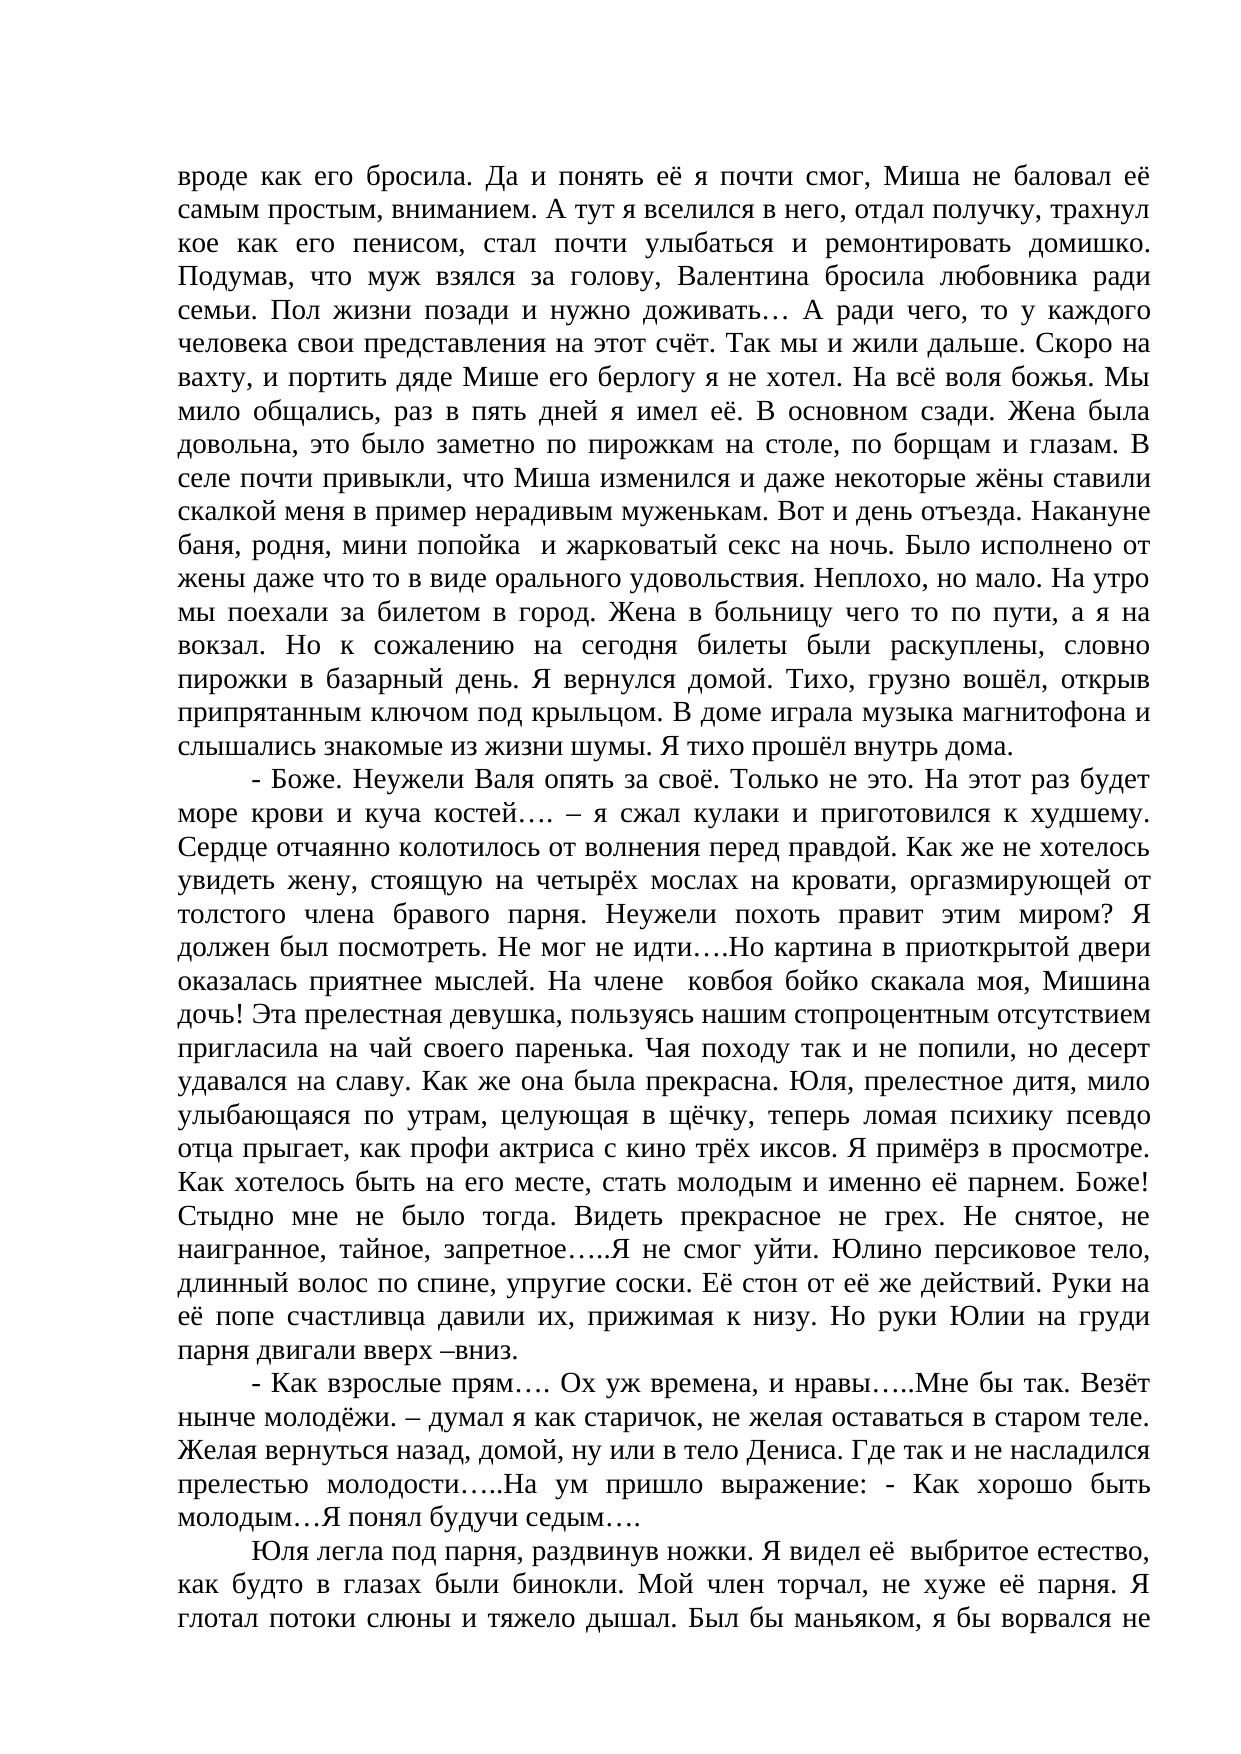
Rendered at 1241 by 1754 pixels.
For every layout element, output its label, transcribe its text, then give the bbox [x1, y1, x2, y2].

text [177, 1533, 1152, 1634]
text - Как взрослые прям…. Ох уж времена, и нравы…..Мне бы так. Везёт нынче молодёжи. – думал я как старичок, не желая оставаться в старом теле. Желая вернуться назад, домой, ну или в тело Дениса. Где так и не насладился прелестью молодости…..На ум пришло выражение: - Как хорошо быть молодым…Я понял будучи седым…. [177, 1365, 1152, 1533]
text - Боже. Неужели Валя опять за своё. Только не это. На этот раз будет море крови и куча костей…. – я сжал кулаки и приготовился к худшему. Сердце отчаянно колотилось от волнения перед правдой. Как же не хотелось увидеть жену, стоящую на четырёх мослах на кровати, оргазмирующей от толстого члена бравого парня. Неужели похоть правит этим миром? Я должен был посмотреть. Не мог не идти….Но картина в приоткрытой двери оказалась приятнее мыслей. На члене ковбоя бойко скакала моя, Мишина дочь! Эта прелестная девушка, пользуясь нашим стопроцентным отсутствием пригласила на чай своего паренька. Чая походу так и не попили, но десерт удавался на славу. Как же она была прекрасна. Юля, прелестное дитя, мило улыбающаяся по утрам, целующая в щёчку, теперь ломая психику псевдо отца прыгает, как профи актриса с кино трёх иксов. Я примёрз в просмотре. Как хотелось быть на его месте, стать молодым и именно её парнем. Боже! Стыдно мне не было тогда. Видеть прекрасное не грех. Не снятое, не наигранное, тайное, запретное…..Я не смог уйти. Юлино персиковое тело, длинный волос по спине, упругие соски. Её стон от её же действий. Руки на её попе счастливца давили их, прижимая к низу. Но руки Юлии на груди парня двигали вверх –вниз. [177, 762, 1152, 1365]
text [177, 158, 1152, 762]
